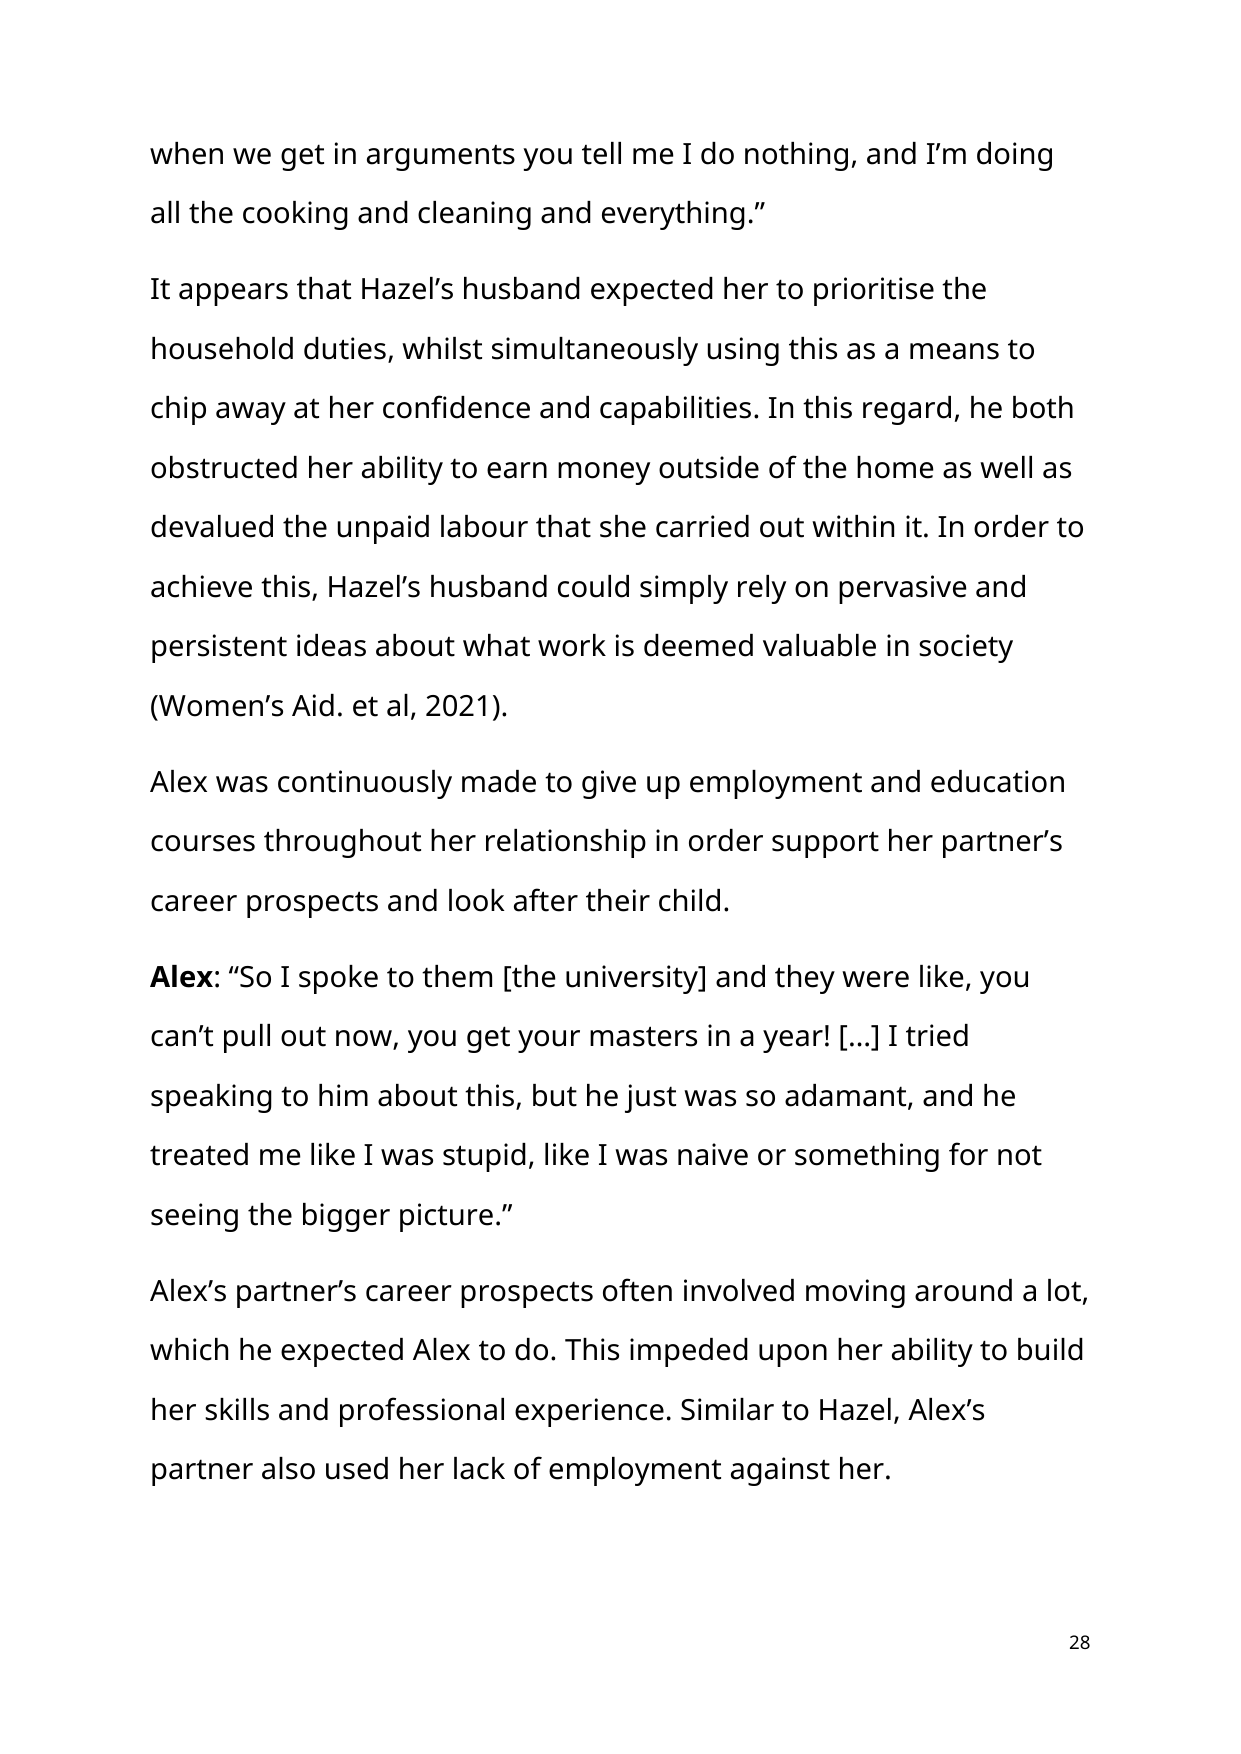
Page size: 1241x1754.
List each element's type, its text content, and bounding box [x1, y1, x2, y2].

text Alex was continuously made to give up employment and education courses throughout her relationship in order support her partner’s career prospects and look after their child. [150, 761, 1090, 920]
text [150, 133, 1090, 232]
text It appears that Hazel’s husband expected her to prioritise the household duties, whilst simultaneously using this as a means to chip away at her confidence and capabilities. In this regard, he both obstructed her ability to earn money outside of the home as well as devalued the unpaid labour that she carried out within it. In order to achieve this, Hazel’s husband could simply rely on pervasive and persistent ideas about what work is deemed valuable in society (Women’s Aid. et al, 2021). [150, 268, 1090, 724]
text Alex’s partner’s career prospects often involved moving around a lot, which he expected Alex to do. This impeded upon her ability to build her skills and professional experience. Similar to Hazel, Alex’s partner also used her lack of employment against her. [150, 1270, 1090, 1488]
text Alex: “So I spoke to them [the university] and they were like, you can’t pull out now, you get your masters in a year! […] I tried speaking to him about this, but he just was so adamant, and he treated me like I was stupid, like I was naive or something for not seeing the bigger picture.” [150, 956, 1090, 1234]
